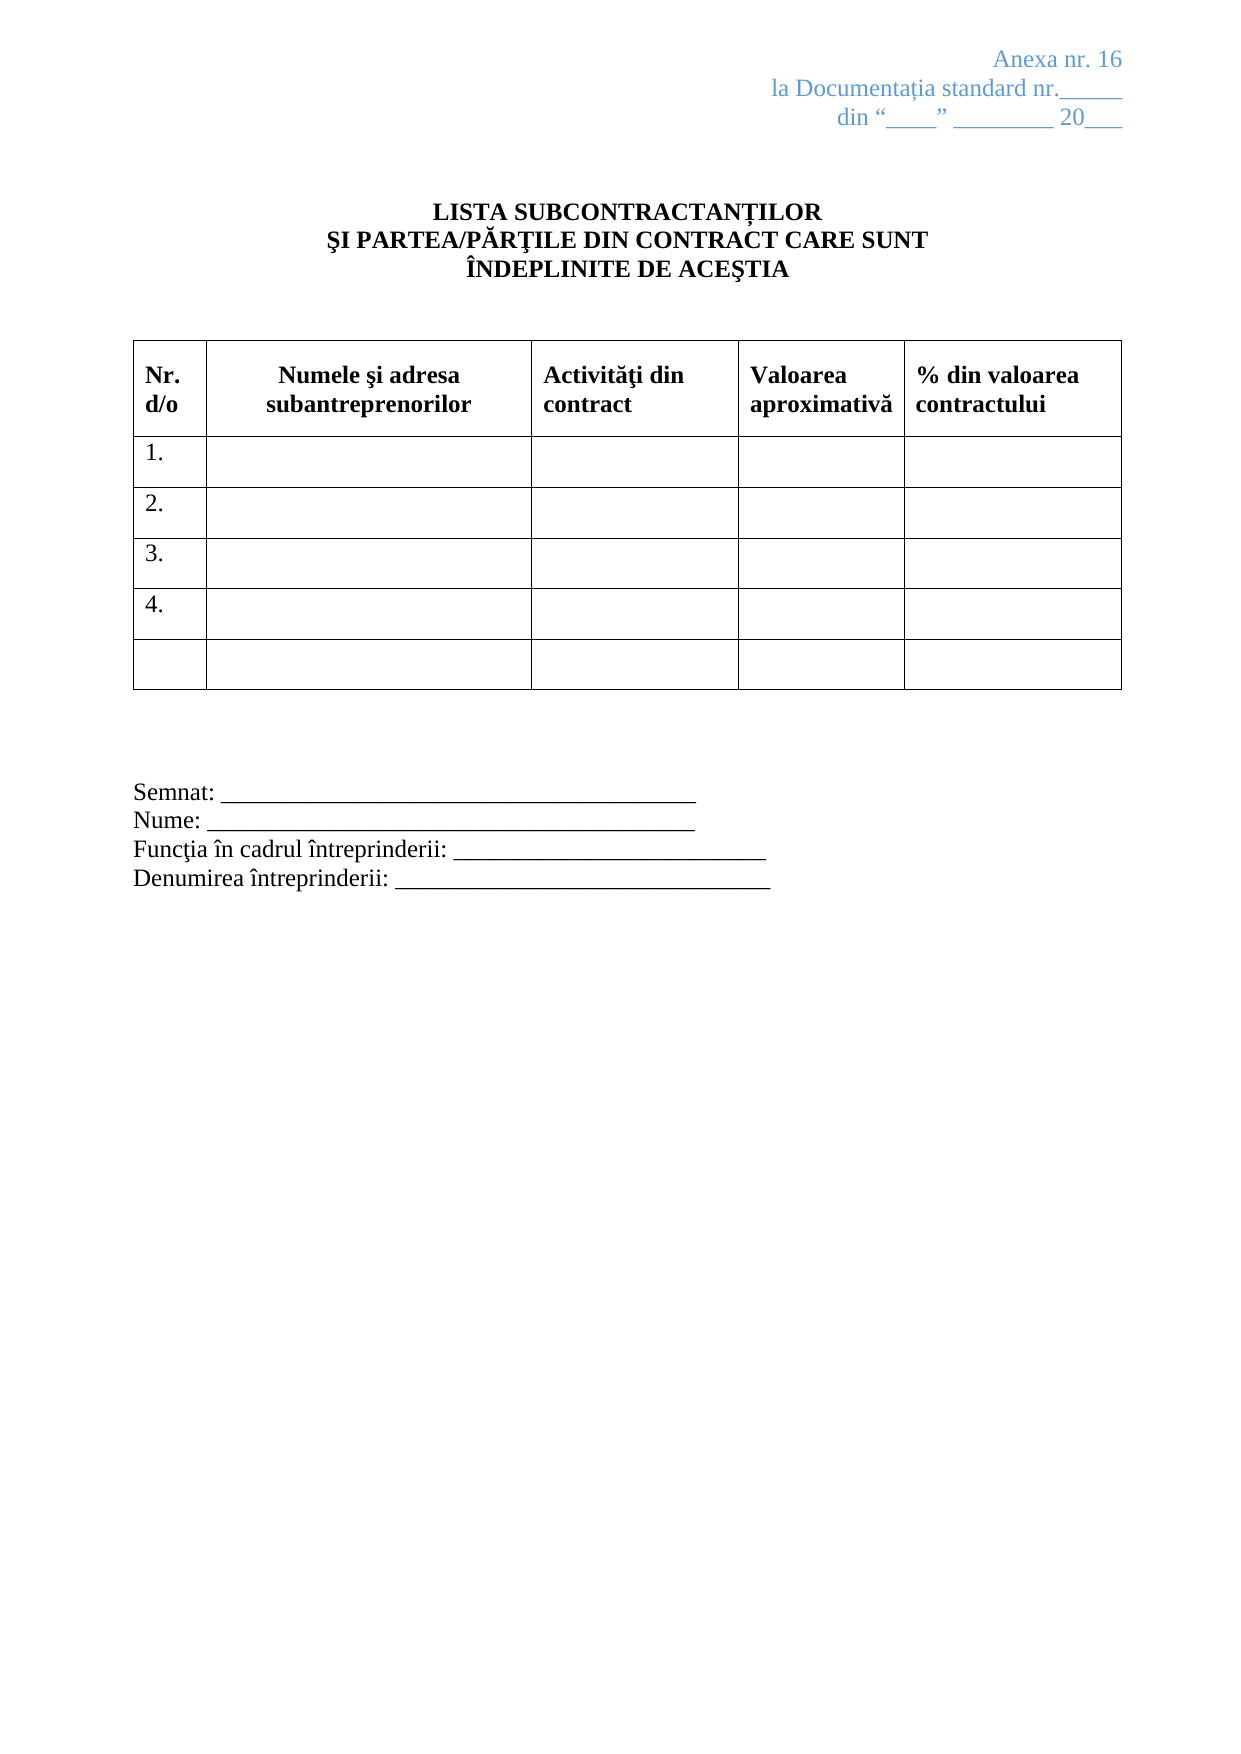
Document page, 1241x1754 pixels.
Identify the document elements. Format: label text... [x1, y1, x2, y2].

text ŞI PARTEA/PĂRŢILE DIN CONTRACT CARE SUNT [133, 225, 1122, 254]
table_cell [207, 640, 531, 689]
table_cell [905, 539, 1121, 588]
text Denumirea întreprinderii: ______________________________ [133, 863, 1122, 892]
text ÎNDEPLINITE DE ACEŞTIA [133, 254, 1122, 283]
table_cell [207, 589, 531, 639]
table_header Numele şi adresa subantreprenorilor [207, 341, 531, 436]
table_cell [134, 640, 206, 689]
table_cell 2. [134, 488, 206, 537]
table_cell [739, 437, 904, 487]
table_cell 4. [134, 589, 206, 639]
table_cell [905, 640, 1121, 689]
table_cell [905, 589, 1121, 639]
table_header % din valoarea contractului [905, 341, 1121, 436]
text la Documentația standard nr._____ [133, 73, 1122, 102]
table_cell [739, 589, 904, 639]
table_cell [905, 437, 1121, 487]
table_header Nr. d/o [134, 341, 206, 436]
table_cell [532, 488, 738, 537]
text Semnat: ______________________________________ [133, 777, 1122, 805]
text Nume: _______________________________________ [133, 805, 1122, 834]
table_cell [532, 539, 738, 588]
table_cell [207, 437, 531, 487]
table_cell [739, 539, 904, 588]
text Anexa nr. 16 [133, 44, 1122, 73]
table_cell [739, 640, 904, 689]
table_header Activităţi din contract [532, 341, 738, 436]
text Funcţia în cadrul întreprinderii: _________________________ [133, 834, 1122, 863]
table_cell [207, 488, 531, 537]
table_cell [905, 488, 1121, 537]
table_header Valoarea aproximativă [739, 341, 904, 436]
table_cell [532, 640, 738, 689]
table_cell [739, 488, 904, 537]
table_cell [207, 539, 531, 588]
table_cell 3. [134, 539, 206, 588]
table_cell [532, 589, 738, 639]
table_cell 1. [134, 437, 206, 487]
text din “____” ________ 20___ [133, 102, 1122, 131]
text LISTA SUBCONTRACTANȚILOR [133, 197, 1122, 225]
table_cell [532, 437, 738, 487]
